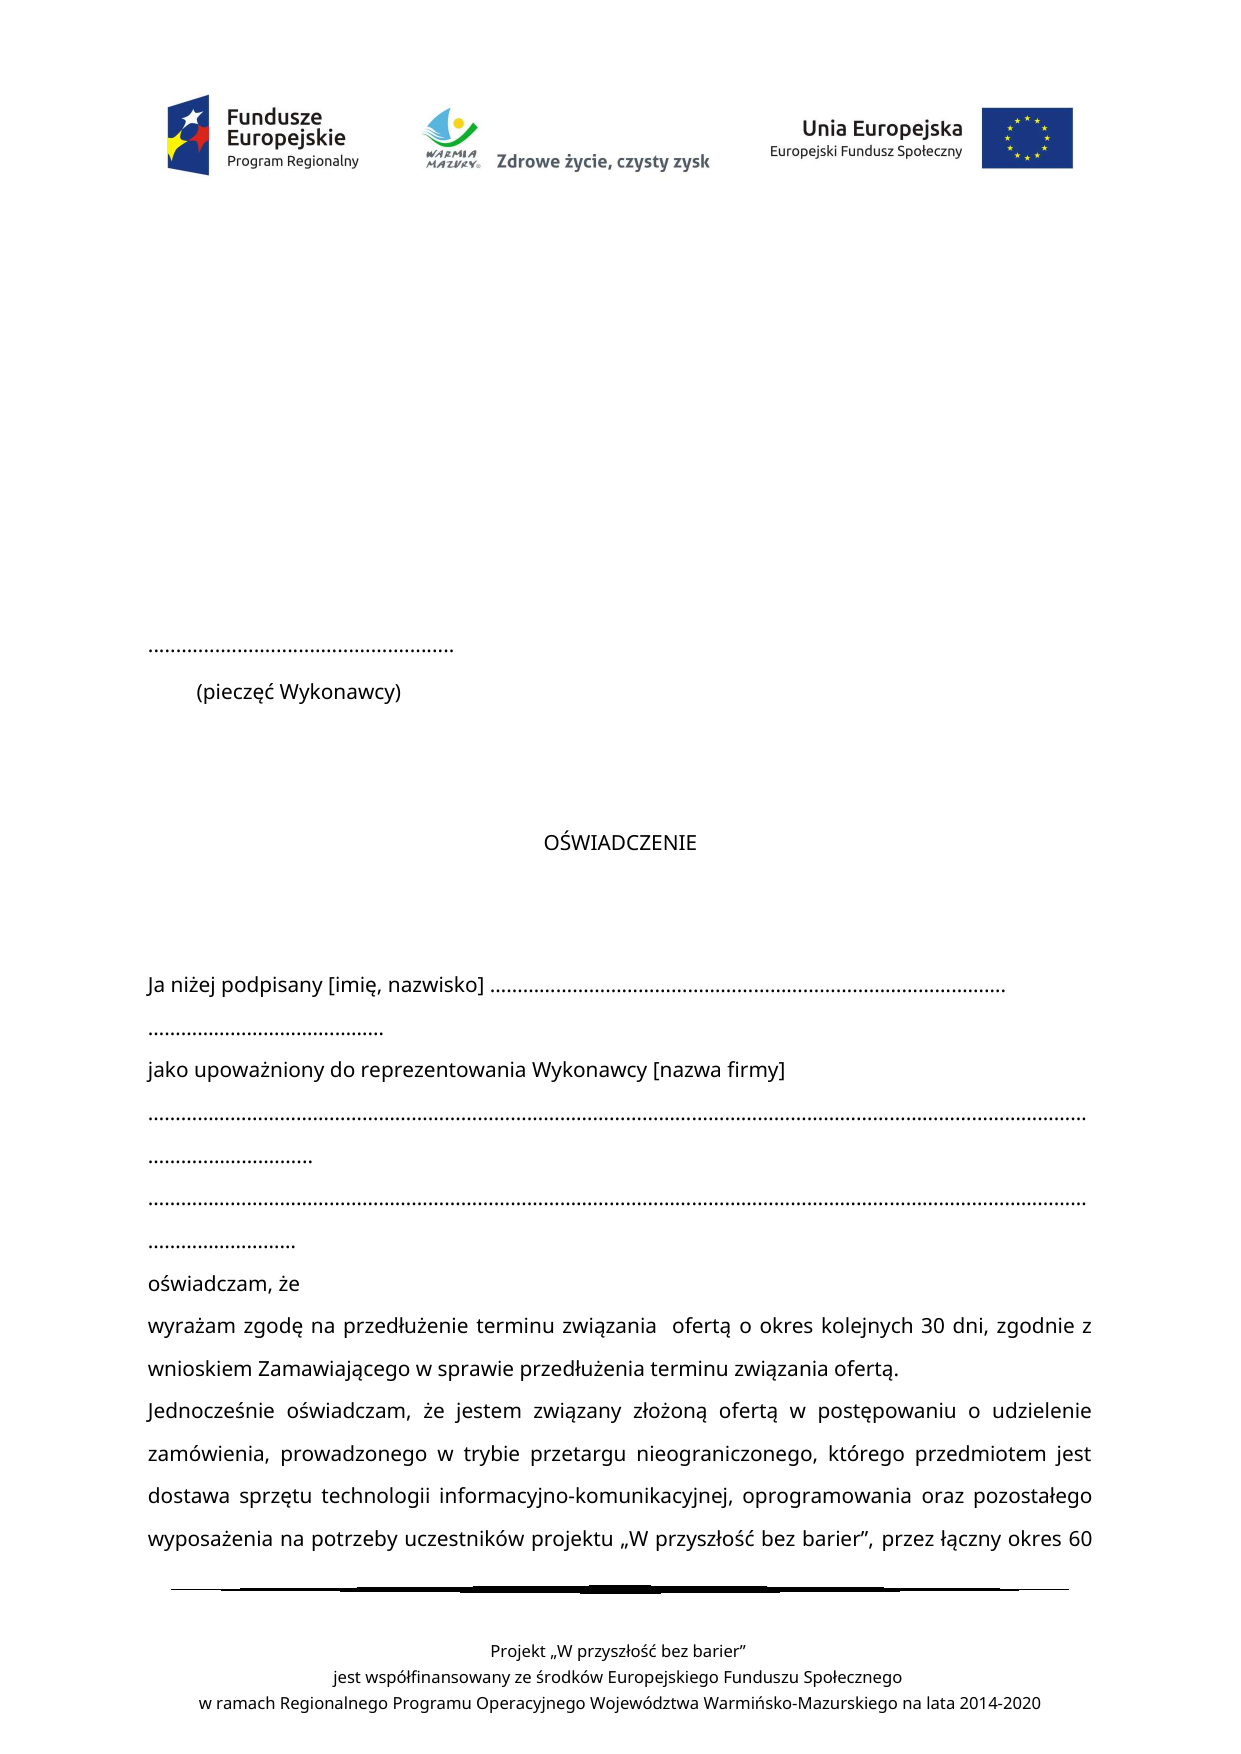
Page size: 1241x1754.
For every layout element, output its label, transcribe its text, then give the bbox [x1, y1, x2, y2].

text wyrażam zgodę na przedłużenie terminu związania ofertą o okres kolejnych 30 dni, zgodnie z wnioskiem Zamawiającego w sprawie przedłużenia terminu związania ofertą. [148, 1311, 1093, 1382]
text jako upoważniony do reprezentowania Wykonawcy [nazwa firmy] ………………………………………………………………………………………………………………………………………………………………..……….……...……………………………………………………………………………………………………………………………………………………………………………… [148, 1056, 1093, 1254]
text ....................................................... [148, 630, 1093, 658]
text OŚWIADCZENIE [148, 828, 1093, 857]
text Ja niżej podpisany [imię, nazwisko] ………………………………………………………………………………….…………………………….……… [148, 970, 1093, 1041]
text oświadczam, że [148, 1269, 1093, 1297]
text (pieczęć Wykonawcy) [148, 677, 1093, 706]
picture [147, 73, 1093, 196]
